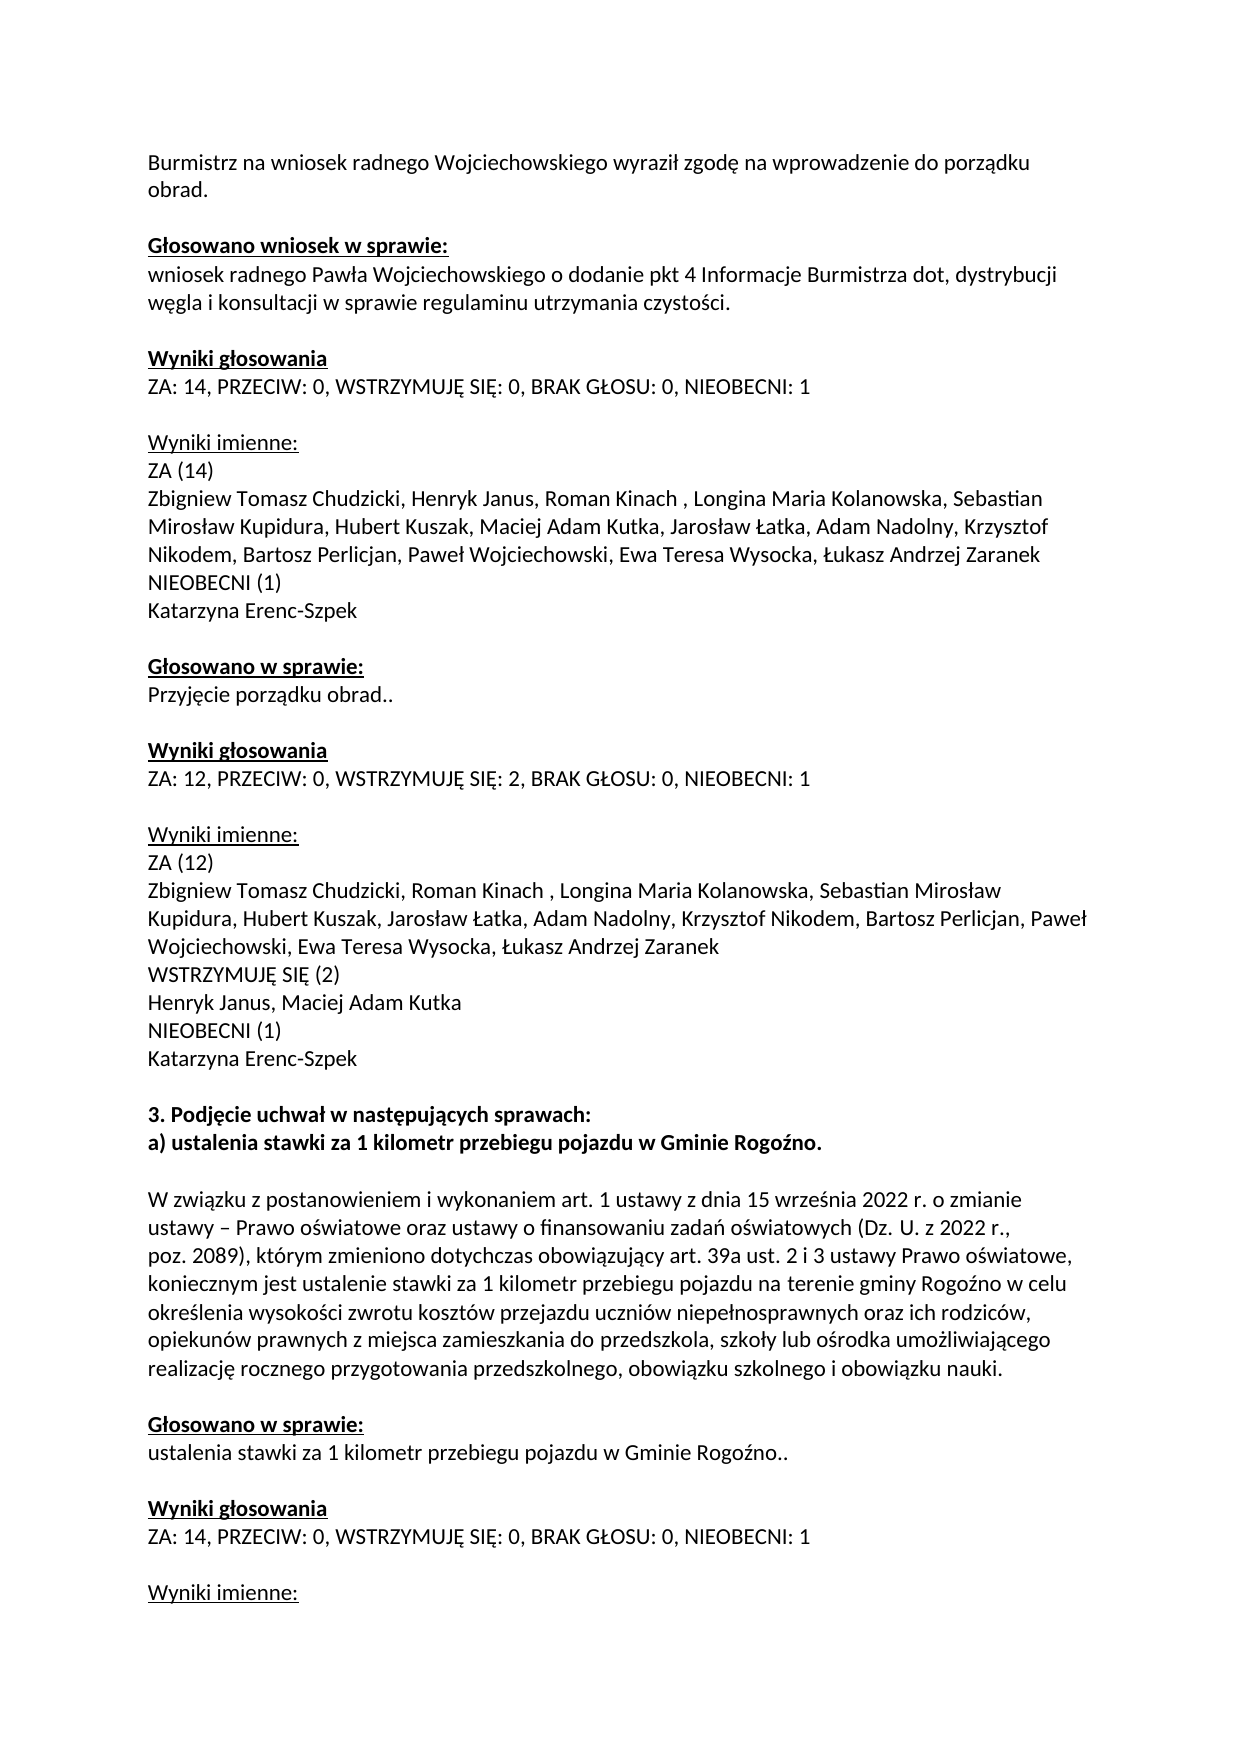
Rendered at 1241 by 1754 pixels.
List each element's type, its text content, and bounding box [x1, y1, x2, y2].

text Burmistrz na wniosek radnego Wojciechowskiego wyraził zgodę na wprowadzenie do porządku obrad. Głosowano wniosek w sprawie: wniosek radnego Pawła Wojciechowskiego o dodanie pkt 4 Informacje Burmistrza dot, dystrybucji węgla i konsultacji w sprawie regulaminu utrzymania czystości. Wyniki głosowania ZA: 14, PRZECIW: 0, WSTRZYMUJĘ SIĘ: 0, BRAK GŁOSU: 0, NIEOBECNI: 1 Wyniki imienne: ZA (14) Zbigniew Tomasz Chudzicki, Henryk Janus, Roman Kinach , Longina Maria Kolanowska, Sebastian Mirosław Kupidura, Hubert Kuszak, Maciej Adam Kutka, Jarosław Łatka, Adam Nadolny, Krzysztof Nikodem, Bartosz Perlicjan, Paweł Wojciechowski, Ewa Teresa Wysocka, Łukasz Andrzej Zaranek NIEOBECNI (1) Katarzyna Erenc-Szpek Głosowano w sprawie: Przyjęcie porządku obrad.. Wyniki głosowania ZA: 12, PRZECIW: 0, WSTRZYMUJĘ SIĘ: 2, BRAK GŁOSU: 0, NIEOBECNI: 1 Wyniki imienne: ZA (12) Zbigniew Tomasz Chudzicki, Roman Kinach , Longina Maria Kolanowska, Sebastian Mirosław Kupidura, Hubert Kuszak, Jarosław Łatka, Adam Nadolny, Krzysztof Nikodem, Bartosz Perlicjan, Paweł Wojciechowski, Ewa Teresa Wysocka, Łukasz Andrzej Zaranek WSTRZYMUJĘ SIĘ (2) Henryk Janus, Maciej Adam Kutka NIEOBECNI (1) Katarzyna Erenc-Szpek 3. Podjęcie uchwał w następujących sprawach: a) ustalenia stawki za 1 kilometr przebiegu pojazdu w Gminie Rogoźno. [148, 148, 1093, 1156]
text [148, 1186, 1093, 1606]
